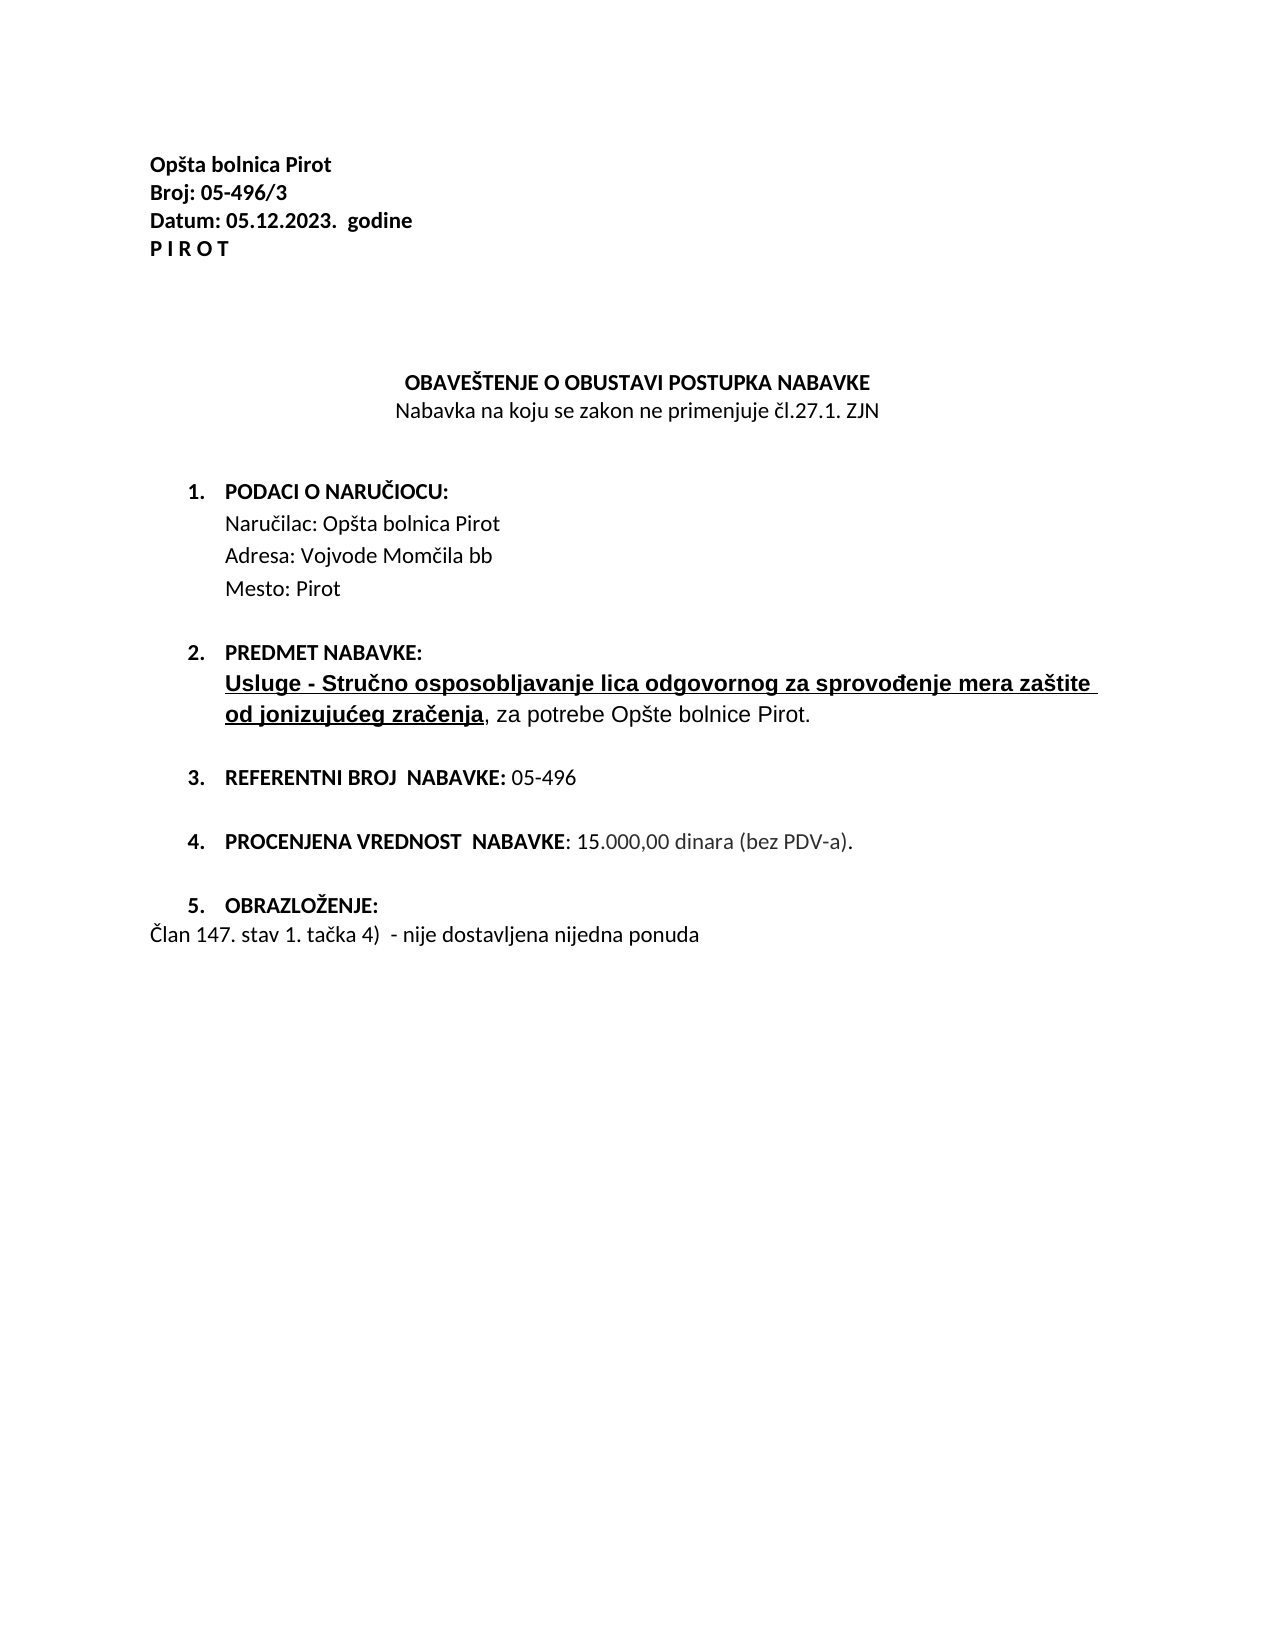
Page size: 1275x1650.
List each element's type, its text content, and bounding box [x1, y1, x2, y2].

list PODACI O NARUČIOCU: [187, 477, 1125, 505]
list Naručilac: Opšta bolnica Pirot [225, 509, 1125, 537]
list Adresa: Vojvode Momčila bb [225, 542, 1125, 569]
text Opšta bolnica Pirot [150, 150, 1125, 178]
text Nabavka na koju se zakon ne primenjuje čl.27.1. ZJN [150, 396, 1125, 424]
list REFERENTNI BROJ NABAVKE: 05-496 [187, 763, 1125, 791]
text OBAVEŠTENJE O OBUSTAVI POSTUPKA NABAVKE [150, 368, 1125, 396]
list Usluge - Stručno osposobljavanje lica odgovornog za sprovođenje mera zaštite od jonizujućeg zračenja, za potrebe Opšte bolnice Pirot. [225, 670, 1125, 727]
list OBRAZLOŽENJE: [187, 892, 1125, 920]
text Datum: 05.12.2023. godine [150, 206, 1125, 234]
list Mesto: Pirot [225, 574, 1125, 602]
text Broj: 05-496/3 [150, 178, 1125, 206]
text P I R O T [150, 234, 1125, 262]
text Član 147. stav 1. tačka 4) - nije dostavljena nijedna ponuda [150, 920, 1125, 948]
list PROCENJENA VREDNOST NABAVKE: 15.000,00 dinara (bez PDV-a). [187, 827, 1125, 855]
list PREDMET NABAVKE: [187, 638, 1125, 666]
